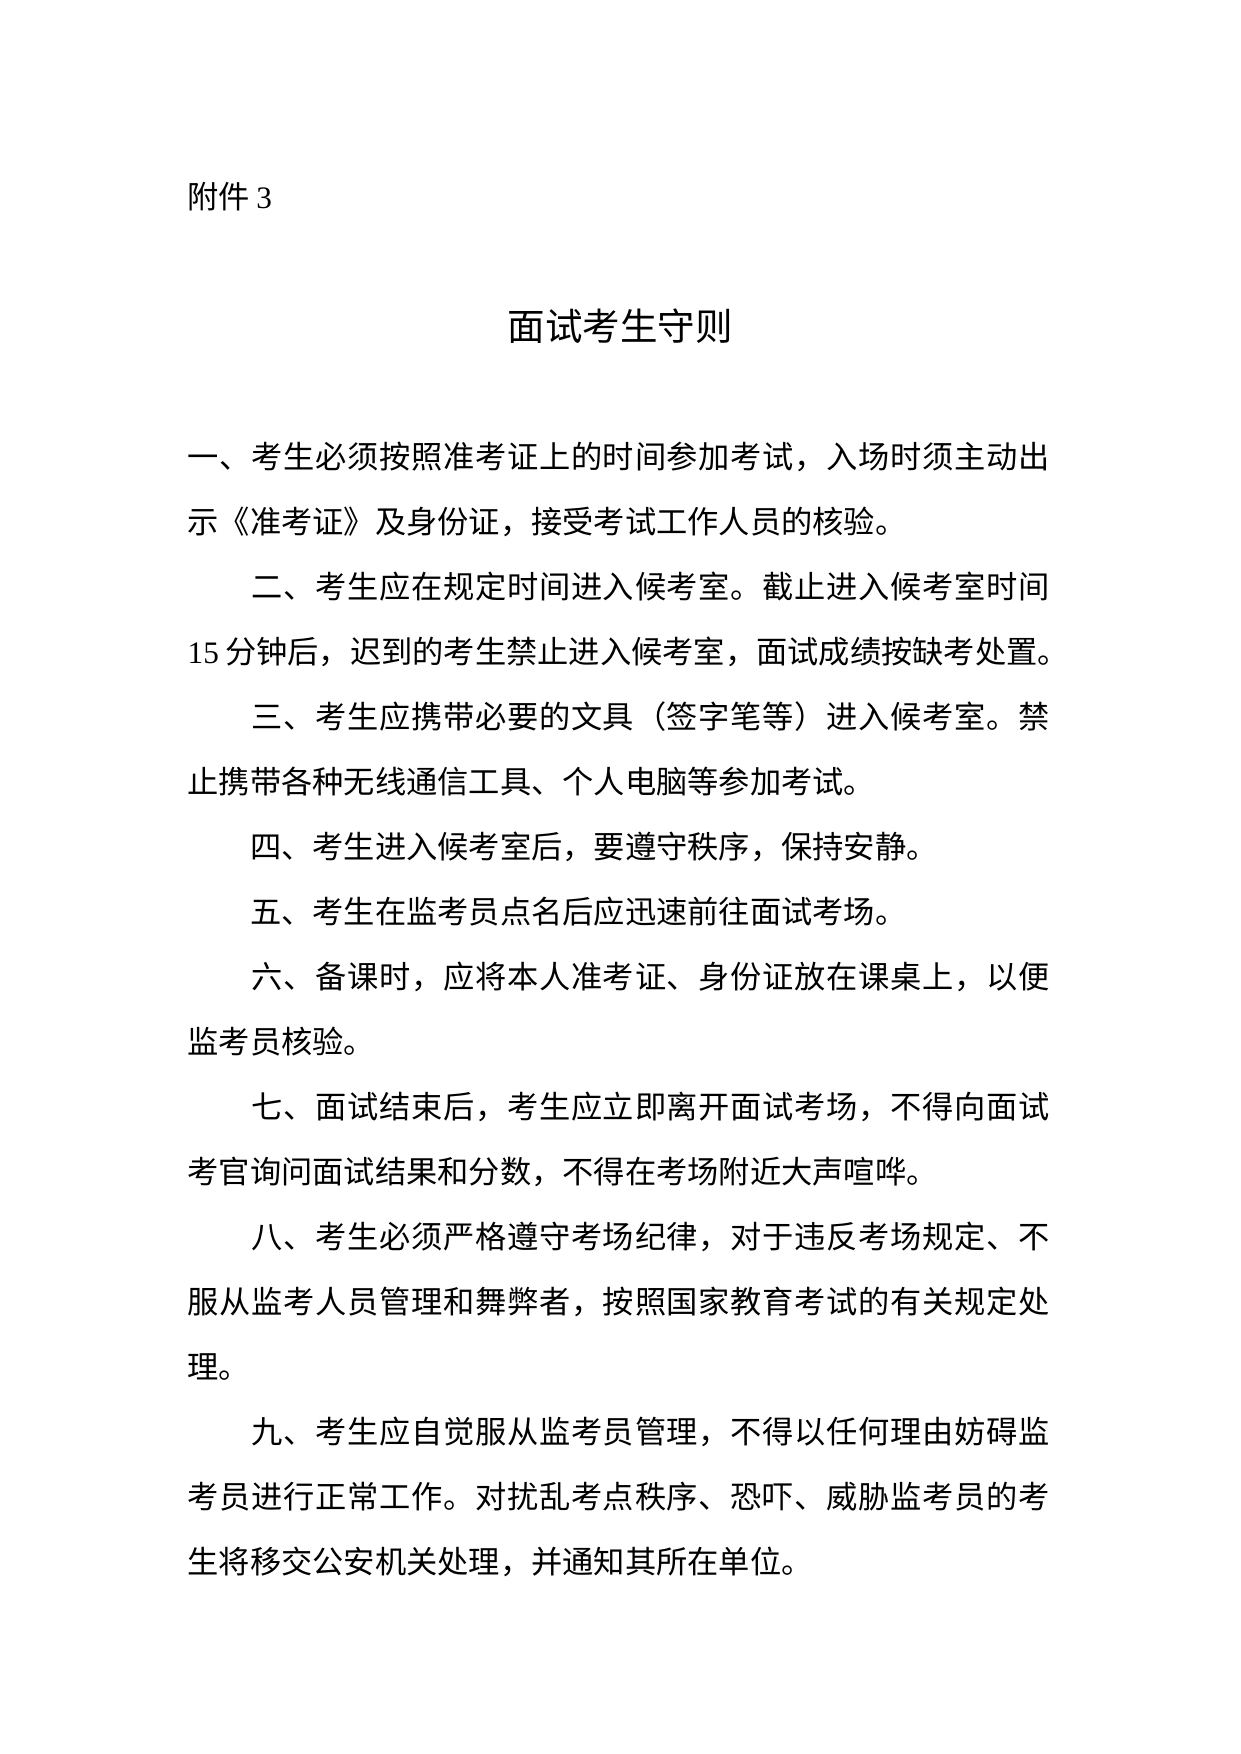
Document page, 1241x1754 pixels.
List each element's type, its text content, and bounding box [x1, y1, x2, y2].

text 九、考生应自觉服从监考员管理，不得以任何理由妨碍监考员进行正常工作。对扰乱考点秩序、恐吓、威胁监考员的考生将移交公安机关处理，并通知其所在单位。 [187, 1397, 1053, 1592]
text 一、考生必须按照准考证上的时间参加考试，入场时须主动出示《准考证》及身份证，接受考试工作人员的核验。 [187, 422, 1053, 552]
text 附件3 [187, 162, 1053, 227]
text 七、面试结束后，考生应立即离开面试考场，不得向面试考官询问面试结果和分数，不得在考场附近大声喧哗。 [187, 1072, 1053, 1202]
text 四、考生进入候考室后，要遵守秩序，保持安静。 [187, 812, 1053, 877]
text 八、考生必须严格遵守考场纪律，对于违反考场规定、不服从监考人员管理和舞弊者，按照国家教育考试的有关规定处理。 [187, 1202, 1053, 1397]
text 六、备课时，应将本人准考证、身份证放在课桌上，以便监考员核验。 [187, 942, 1053, 1072]
text 面试考生守则 [187, 292, 1053, 357]
text 五、考生在监考员点名后应迅速前往面试考场。 [187, 877, 1053, 942]
text 三、考生应携带必要的文具（签字笔等）进入候考室。禁止携带各种无线通信工具、个人电脑等参加考试。 [187, 682, 1053, 812]
text 二、考生应在规定时间进入候考室。截止进入候考室时间15分钟后，迟到的考生禁止进入候考室，面试成绩按缺考处置。 [187, 552, 1053, 682]
